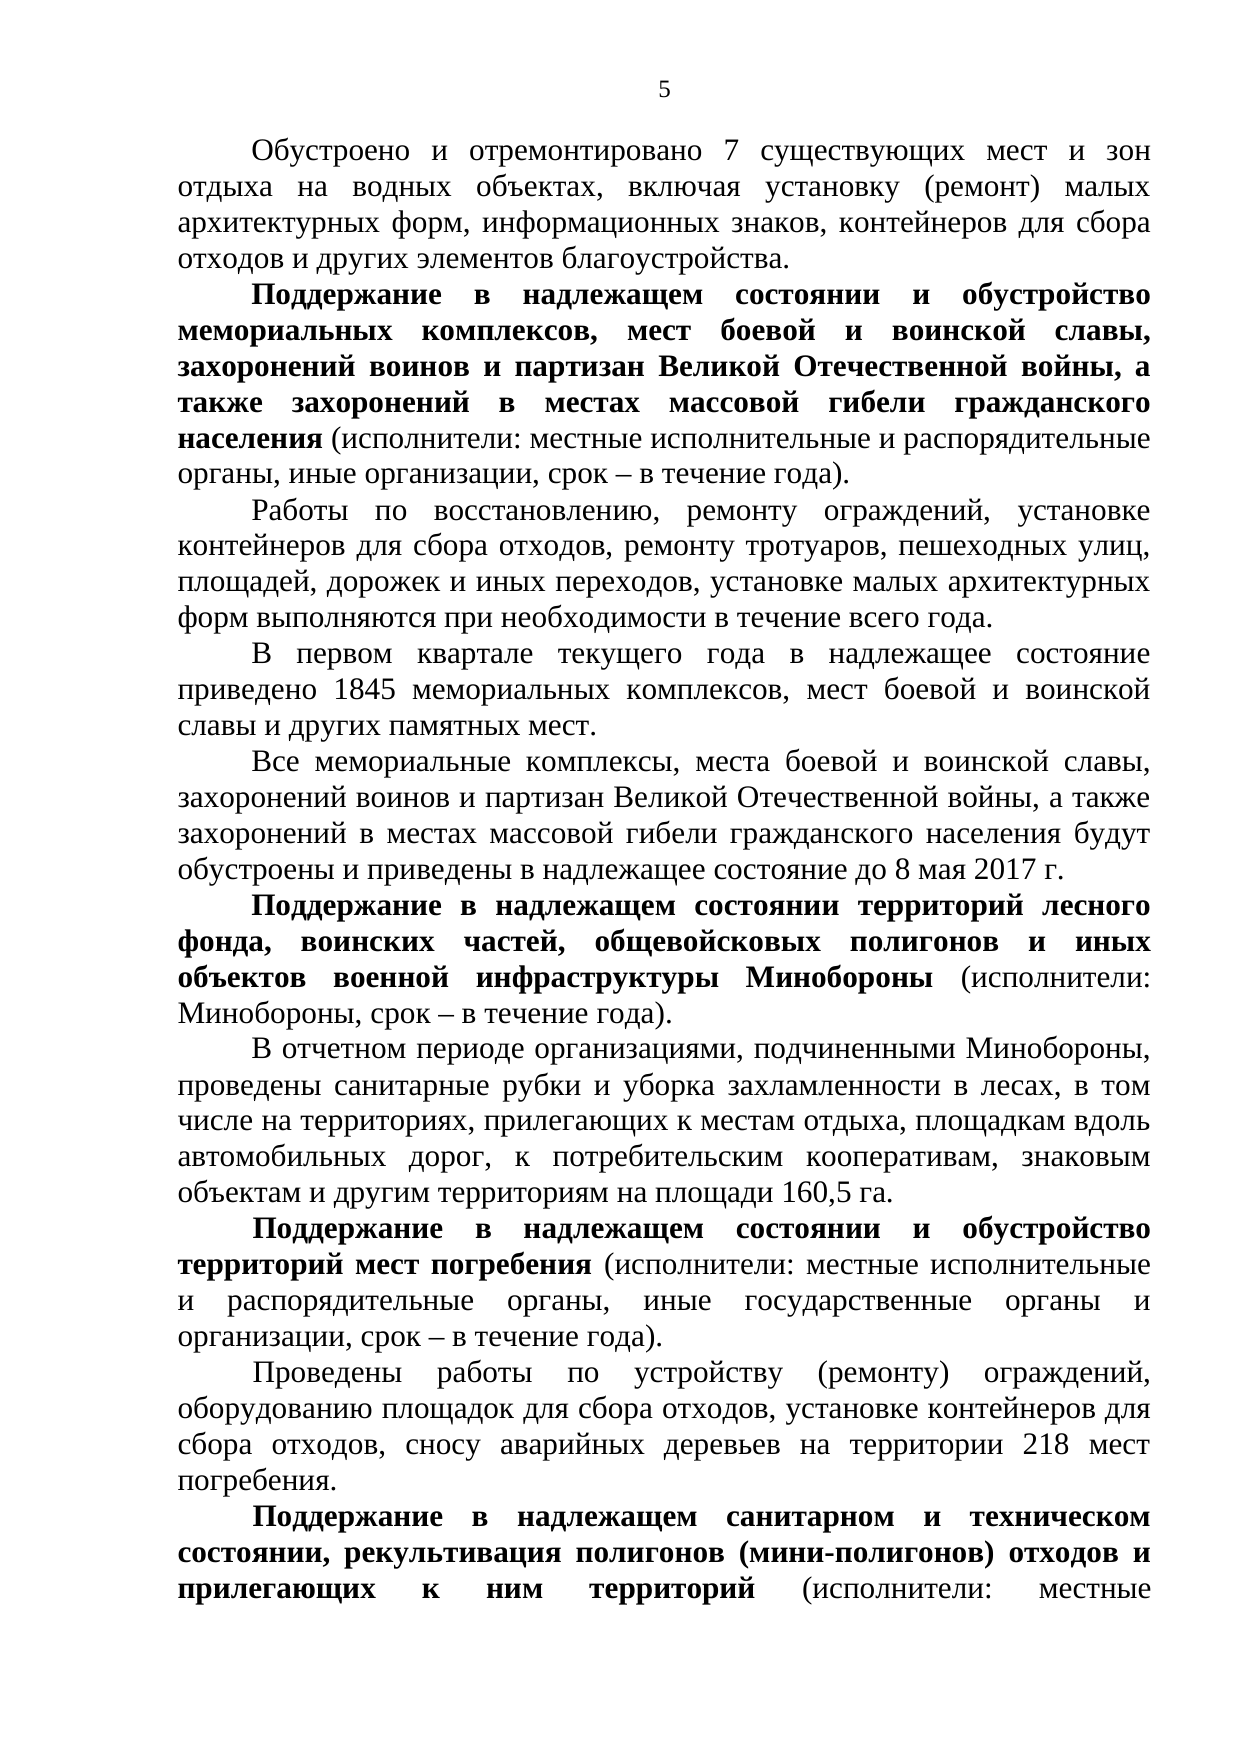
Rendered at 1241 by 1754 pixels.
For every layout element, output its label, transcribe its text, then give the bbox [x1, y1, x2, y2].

text В первом квартале текущего года в надлежащее состояние приведено 1845 мемориальных комплексов, мест боевой и воинской славы и других памятных мест. [177, 634, 1152, 742]
text Обустроено и отремонтировано 7 существующих мест и зон отдыха на водных объектах, включая установку (ремонт) малых архитектурных форм, информационных знаков, контейнеров для сбора отходов и других элементов благоустройства. [177, 131, 1152, 275]
text Работы по восстановлению, ремонту ограждений, установке контейнеров для сбора отходов, ремонту тротуаров, пешеходных улиц, площадей, дорожек и иных переходов, установке малых архитектурных форм выполняются при необходимости в течение всего года. [177, 491, 1152, 634]
text Проведены работы по устройству (ремонту) ограждений, оборудованию площадок для сбора отходов, установке контейнеров для сбора отходов, сносу аварийных деревьев на территории 218 мест погребения. [177, 1353, 1152, 1497]
text Все мемориальные комплексы, места боевой и воинской славы, захоронений воинов и партизан Великой Отечественной войны, а также захоронений в местах массовой гибели гражданского населения будут обустроены и приведены в надлежащее состояние до 8 мая 2017 г. [177, 742, 1152, 886]
text В отчетном периоде организациями, подчиненными Минобороны, проведены санитарные рубки и уборка захламленности в лесах, в том числе на территориях, прилегающих к местам отдыха, площадкам вдоль автомобильных дорог, к потребительским кооперативам, знаковым объектам и другим территориям на площади 160,5 га. [177, 1030, 1152, 1209]
text Поддержание в надлежащем состоянии территорий лесного фонда, воинских частей, общевойсковых полигонов и иных объектов военной инфраструктуры Минобороны (исполнители: Минобороны, срок – в течение года). [177, 886, 1152, 1030]
text Поддержание в надлежащем состоянии и обустройство территорий мест погребения (исполнители: местные исполнительные и распорядительные органы, иные государственные органы и организации, срок – в течение года). [177, 1209, 1152, 1353]
text Поддержание в надлежащем состоянии и обустройство мемориальных комплексов, мест боевой и воинской славы, захоронений воинов и партизан Великой Отечественной войны, а также захоронений в местах массовой гибели гражданского населения (исполнители: местные исполнительные и распорядительные органы, иные организации, срок – в течение года). [177, 275, 1152, 491]
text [177, 1497, 1152, 1605]
